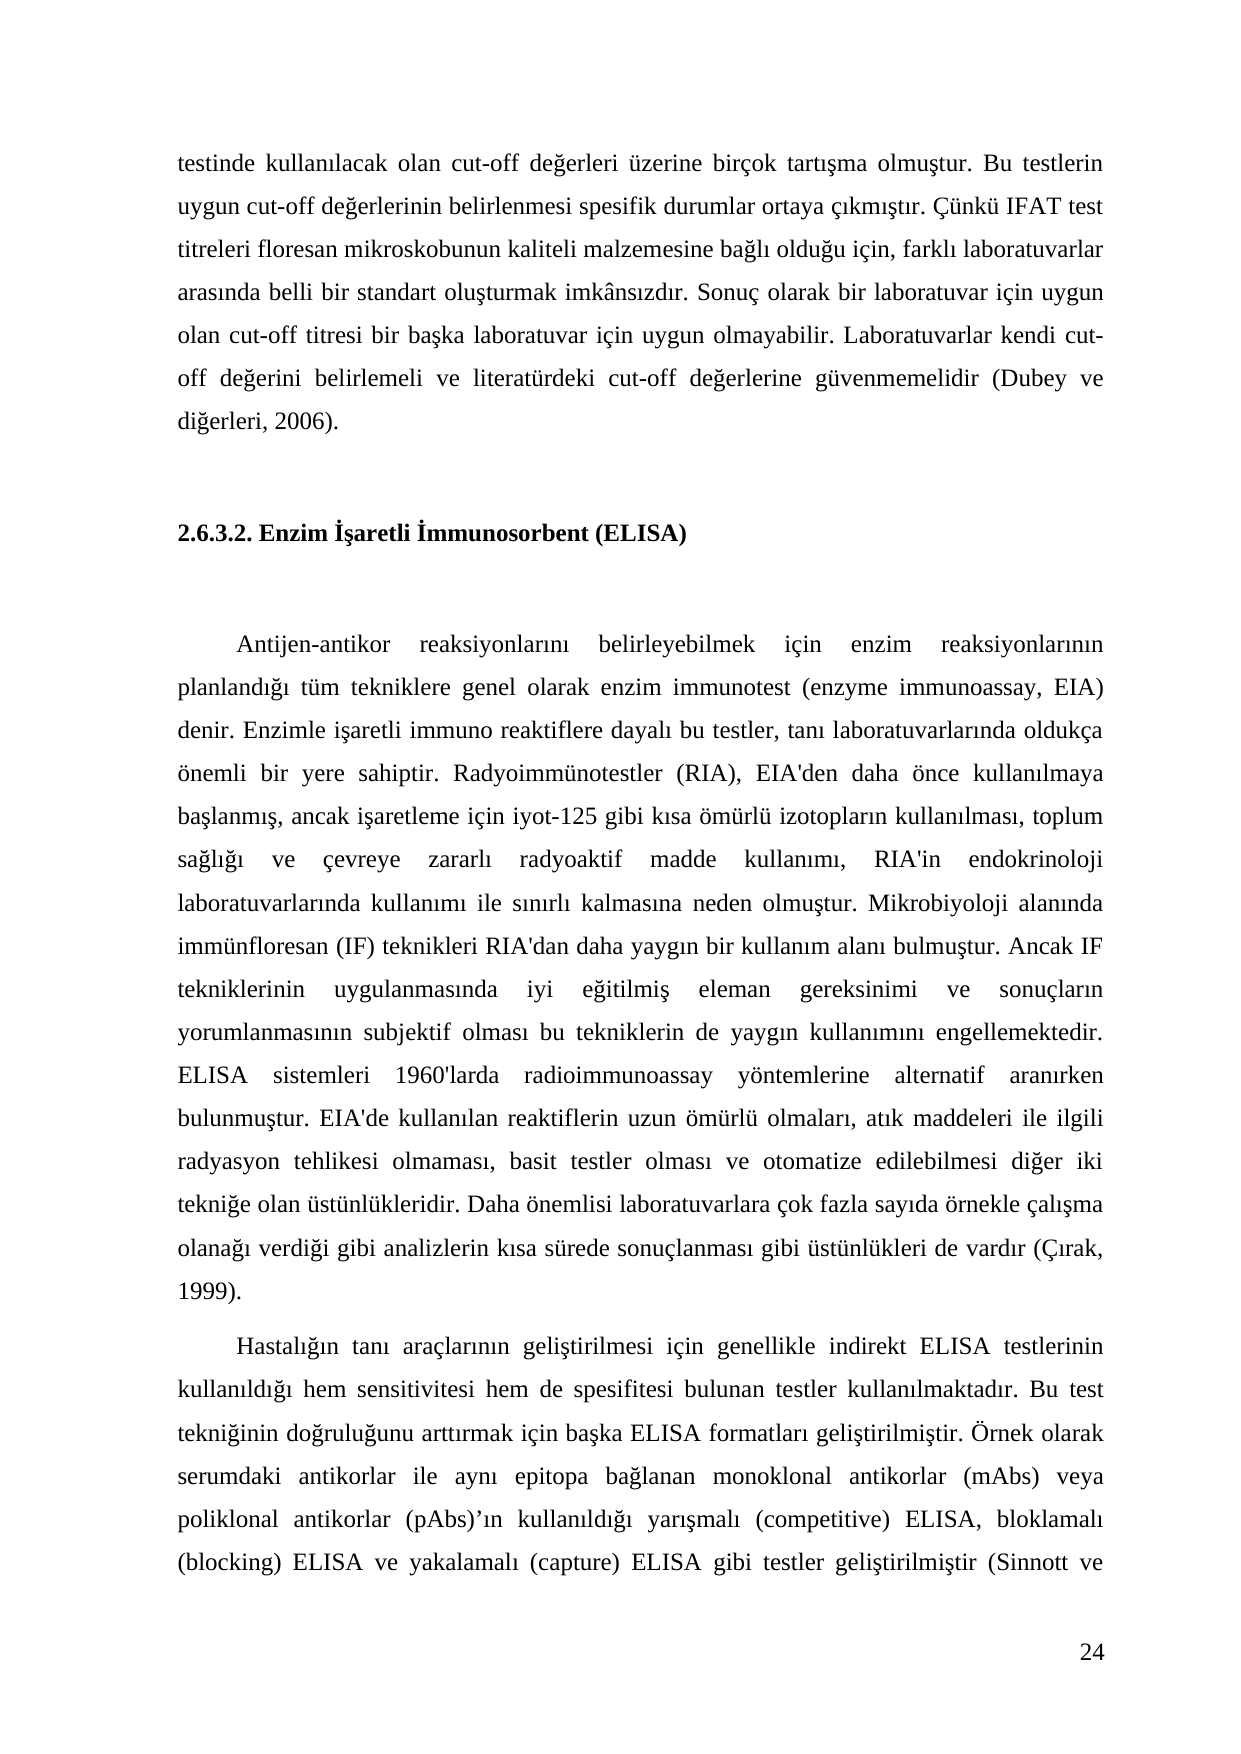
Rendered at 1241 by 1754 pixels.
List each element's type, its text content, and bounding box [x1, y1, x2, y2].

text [177, 148, 1104, 435]
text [177, 1331, 1104, 1576]
text 2.6.3.2. Enzim İşaretli İmmunosorbent (ELISA) [177, 518, 1104, 546]
text Antijen-antikor reaksiyonlarını belirleyebilmek için enzim reaksiyonlarının planlandığı tüm tekniklere genel olarak enzim immunotest (enzyme immunoassay, EIA) denir. Enzimle işaretli immuno reaktiflere dayalı bu testler, tanı laboratuvarlarında oldukça önemli bir yere sahiptir. Radyoimmünotestler (RIA), EIA'den daha önce kullanılmaya başlanmış, ancak işaretleme için iyot-125 gibi kısa ömürlü izotopların kullanılması, toplum sağlığı ve çevreye zararlı radyoaktif madde kullanımı, RIA'in endokrinoloji laboratuvarlarında kullanımı ile sınırlı kalmasına neden olmuştur. Mikrobiyoloji alanında immünfloresan (IF) teknikleri RIA'dan daha yaygın bir kullanım alanı bulmuştur. Ancak IF tekniklerinin uygulanmasında iyi eğitilmiş eleman gereksinimi ve sonuçların yorumlanmasının subjektif olması bu tekniklerin de yaygın kullanımını engellemektedir. ELISA sistemleri 1960'larda radioimmunoassay yöntemlerine alternatif aranırken bulunmuştur. EIA'de kullanılan reaktiflerin uzun ömürlü olmaları, atık maddeleri ile ilgili radyasyon tehlikesi olmaması, basit testler olması ve otomatize edilebilmesi diğer iki tekniğe olan üstünlükleridir. Daha önemlisi laboratuvarlara çok fazla sayıda örnekle çalışma olanağı verdiği gibi analizlerin kısa sürede sonuçlanması gibi üstünlükleri de vardır (Çırak, 1999). [177, 629, 1104, 1304]
